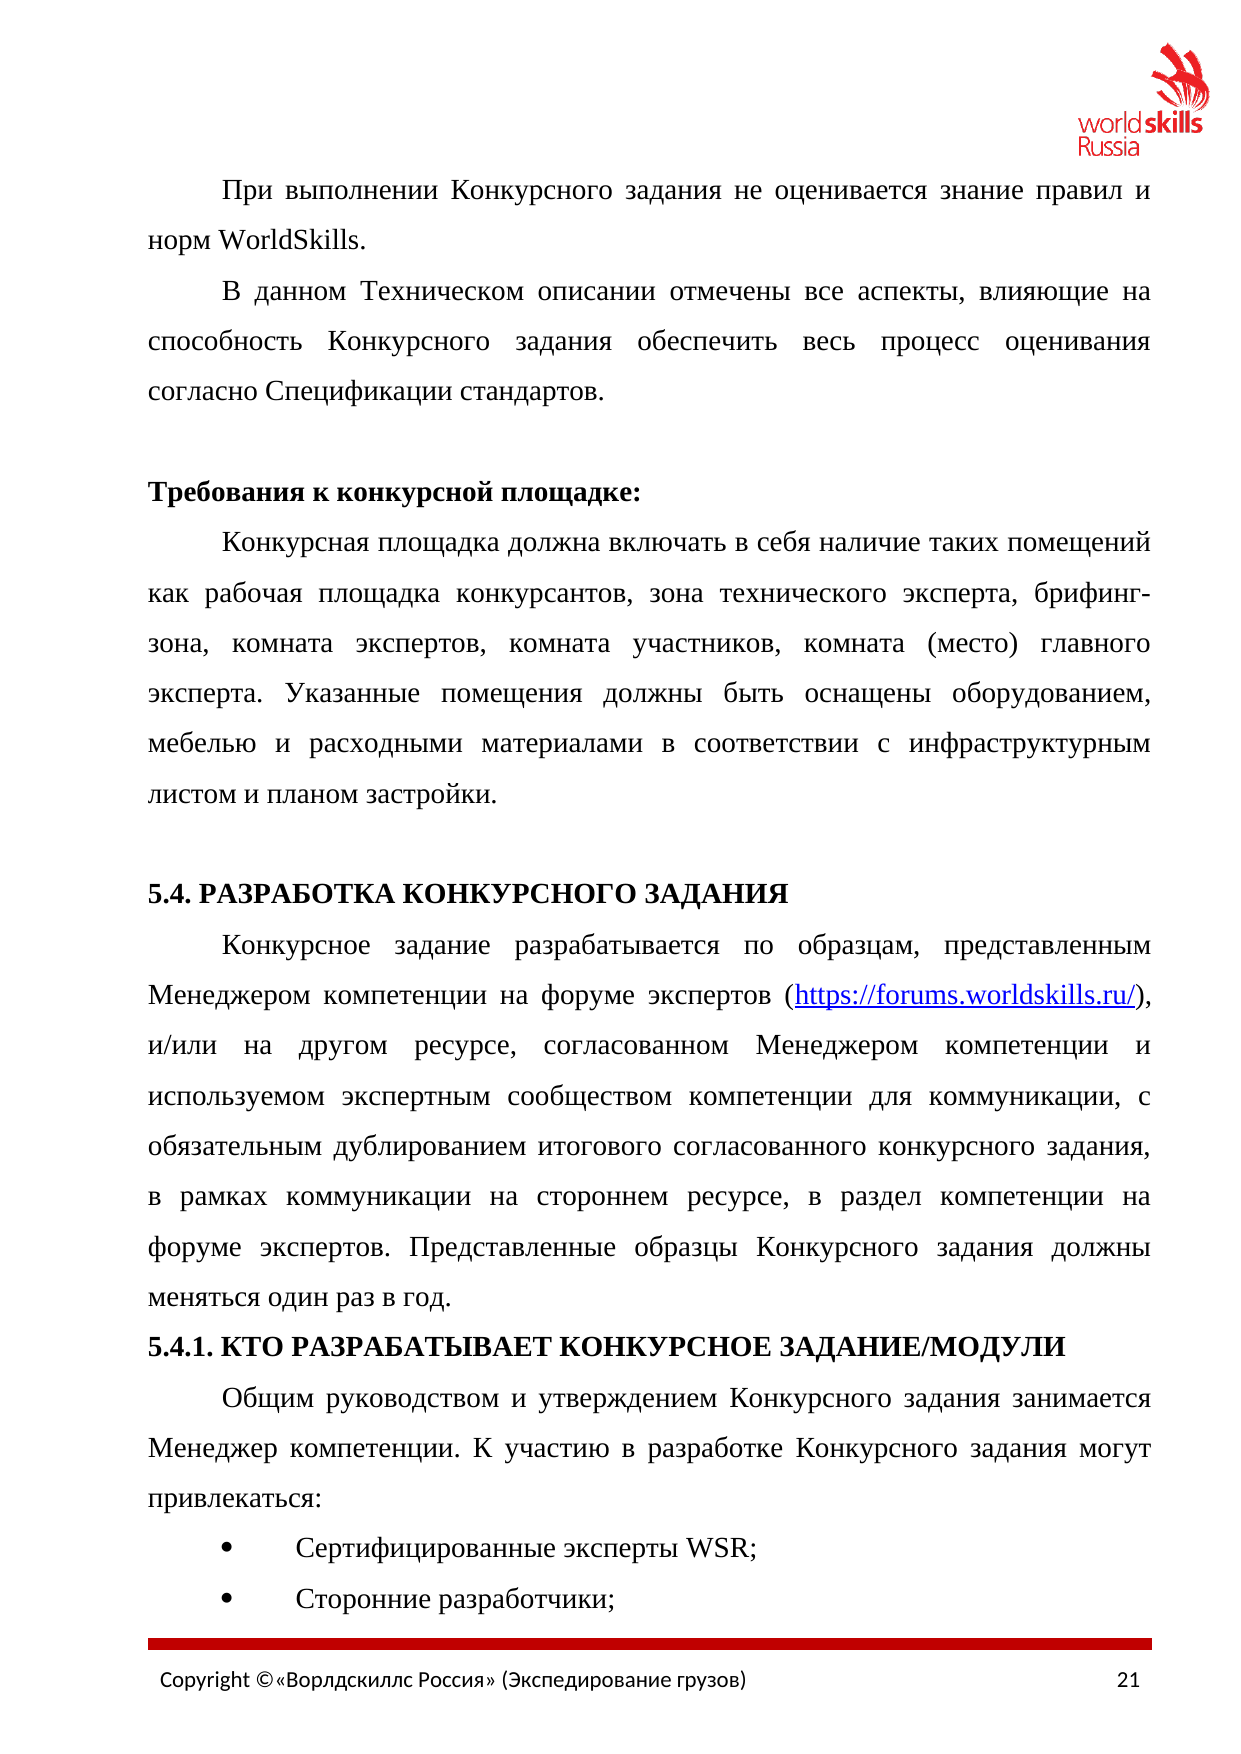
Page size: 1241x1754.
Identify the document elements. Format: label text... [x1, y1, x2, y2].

subtitle 5.4.1. КТО РАЗРАБАТЫВАЕТ КОНКУРСНОЕ ЗАДАНИЕ/МОДУЛИ [148, 1329, 1152, 1363]
list Сертифицированные эксперты WSR; [148, 1531, 1152, 1564]
list В данном Техническом описании отмечены все аспекты, влияющие на способность Конкурсного задания обеспечить весь процесс оценивания согласно Спецификации стандартов. [148, 273, 1152, 407]
text Конкурсное задание разрабатывается по образцам, представленным Менеджером компетенции на форуме экспертов (https://forums.worldskills.ru/), и/или на другом ресурсе, согласованном Менеджером компетенции и используемом экспертным сообществом компетенции для коммуникации, с обязательным дублированием итогового согласованного конкурсного задания, в рамках коммуникации на стороннем ресурсе, в раздел компетенции на форуме экспертов. Представленные образцы Конкурсного задания должны меняться один раз в год. [148, 927, 1152, 1313]
list При выполнении Конкурсного задания не оценивается знание правил и норм WorldSkills. [148, 118, 1152, 256]
text Общим руководством и утверждением Конкурсного задания занимается Менеджер компетенции. К участию в разработке Конкурсного задания могут привлекаться: [148, 1380, 1152, 1514]
text 5.4. РАЗРАБОТКА КОНКУРСНОГО ЗАДАНИЯ [148, 877, 1152, 910]
picture [1078, 42, 1235, 156]
text Требования к конкурсной площадке: [148, 474, 1152, 508]
text Конкурсная площадка должна включать в себя наличие таких помещений как рабочая площадка конкурсантов, зона технического эксперта, брифинг-зона, комната экспертов, комната участников, комната (место) главного эксперта. Указанные помещения должны быть оснащены оборудованием, мебелью и расходными материалами в соответствии с инфраструктурным листом и планом застройки. [148, 524, 1152, 809]
list Сторонние разработчики; [148, 1581, 1152, 1615]
